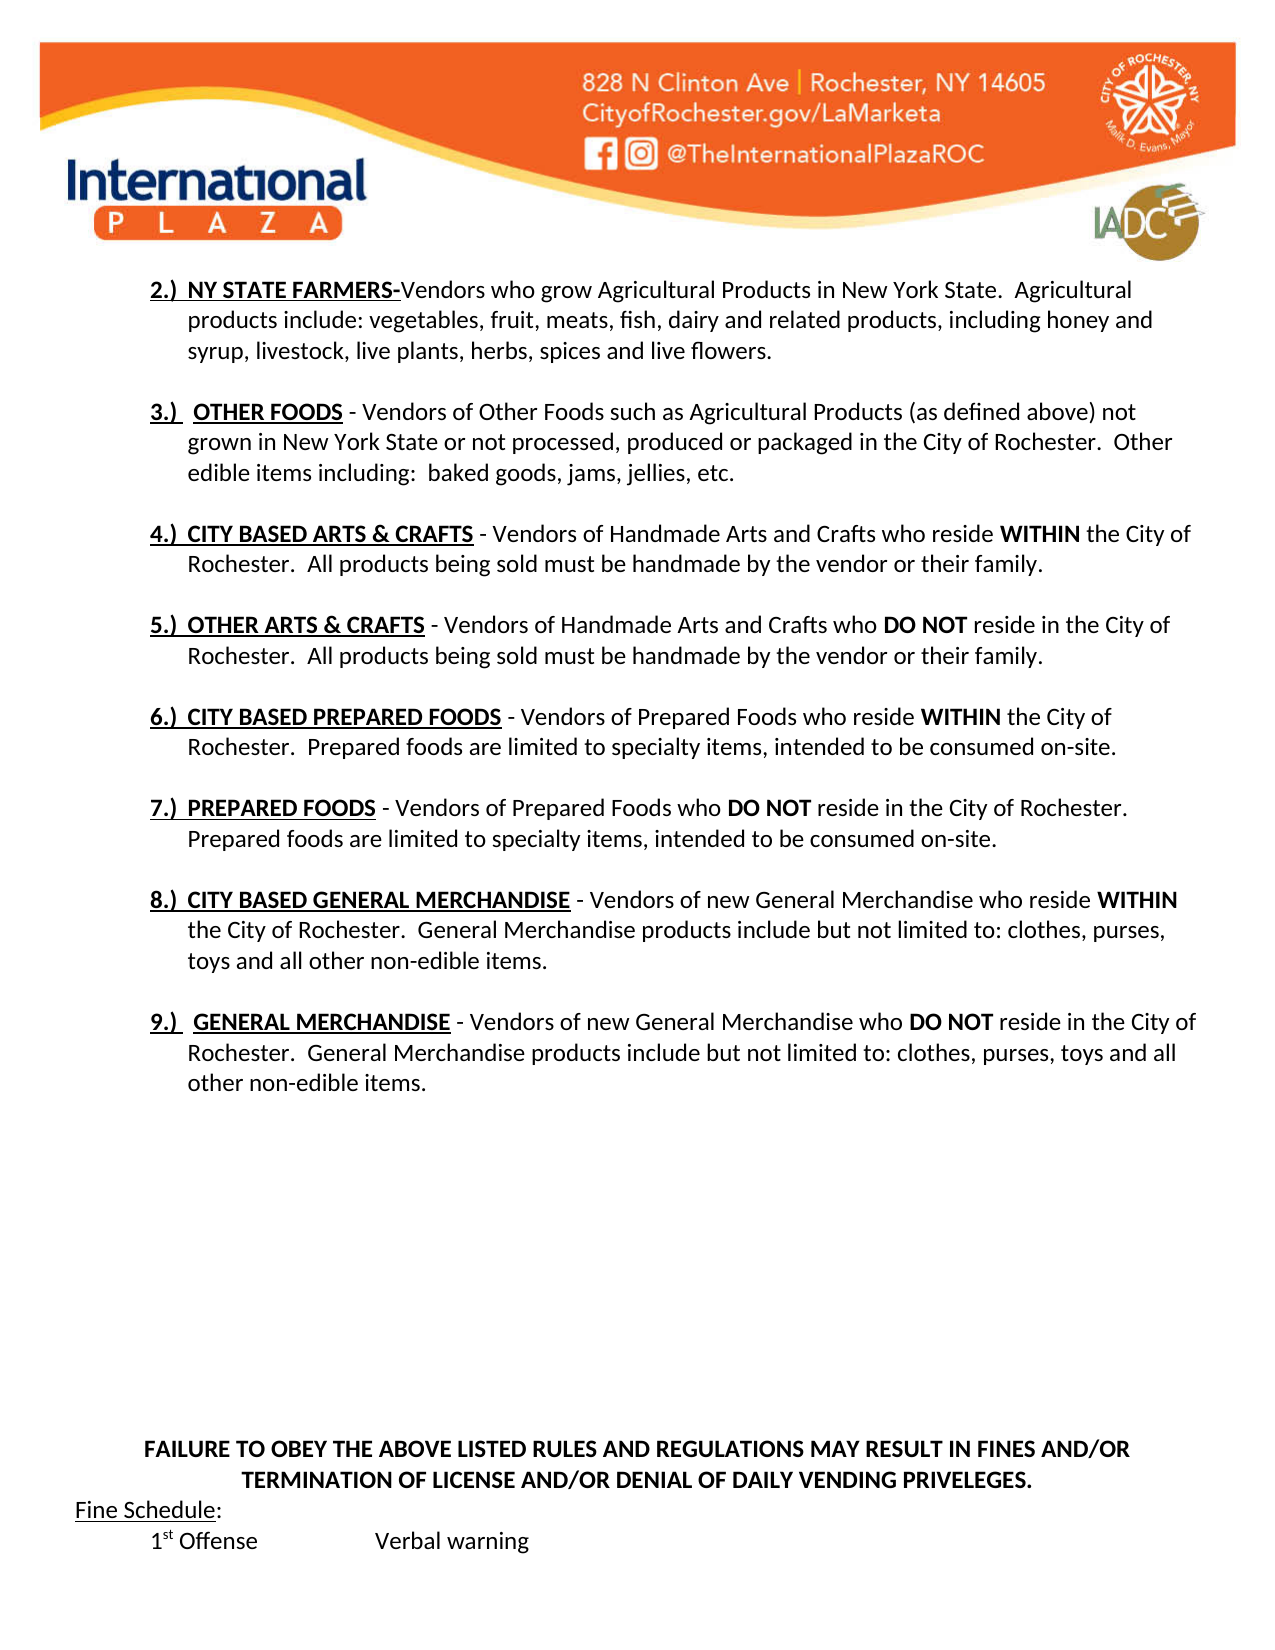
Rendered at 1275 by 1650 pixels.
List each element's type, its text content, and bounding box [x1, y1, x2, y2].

list PREPARED FOODS - Vendors of Prepared Foods who DO NOT reside in the City of Rochester. Prepared foods are limited to specialty items, intended to be consumed on-site. [150, 793, 1200, 854]
text 1st Offense Verbal warning [75, 1525, 1200, 1556]
list CITY BASED GENERAL MERCHANDISE - Vendors of new General Merchandise who reside WITHIN the City of Rochester. General Merchandise products include but not limited to: clothes, purses, toys and all other non-edible items. [150, 884, 1200, 976]
list GENERAL MERCHANDISE - Vendors of new General Merchandise who DO NOT reside in the City of Rochester. General Merchandise products include but not limited to: clothes, purses, toys and all other non-edible items. [150, 1006, 1200, 1098]
list OTHER FOODS - Vendors of Other Foods such as Agricultural Products (as defined above) not grown in New York State or not processed, produced or packaged in the City of Rochester. Other edible items including: baked goods, jams, jellies, etc. [150, 396, 1200, 487]
list OTHER ARTS & CRAFTS - Vendors of Handmade Arts and Crafts who DO NOT reside in the City of Rochester. All products being sold must be handmade by the vendor or their family. [150, 609, 1200, 671]
list CITY BASED ARTS & CRAFTS - Vendors of Handmade Arts and Crafts who reside WITHIN the City of Rochester. All products being sold must be handmade by the vendor or their family. [150, 518, 1200, 579]
list NY STATE FARMERS-Vendors who grow Agricultural Products in New York State. Agricultural products include: vegetables, fruit, meats, fish, dairy and related products, including honey and syrup, livestock, live plants, herbs, spices and live flowers. [150, 274, 1200, 365]
text Fine Schedule: [75, 1494, 1200, 1525]
text FAILURE TO OBEY THE ABOVE LISTED RULES AND REGULATIONS MAY RESULT IN FINES AND/OR TERMINATION OF LICENSE AND/OR DENIAL OF DAILY VENDING PRIVELEGES. [75, 1433, 1200, 1494]
picture [0, 0, 1275, 286]
list CITY BASED PREPARED FOODS - Vendors of Prepared Foods who reside WITHIN the City of Rochester. Prepared foods are limited to specialty items, intended to be consumed on-site. [150, 701, 1200, 762]
